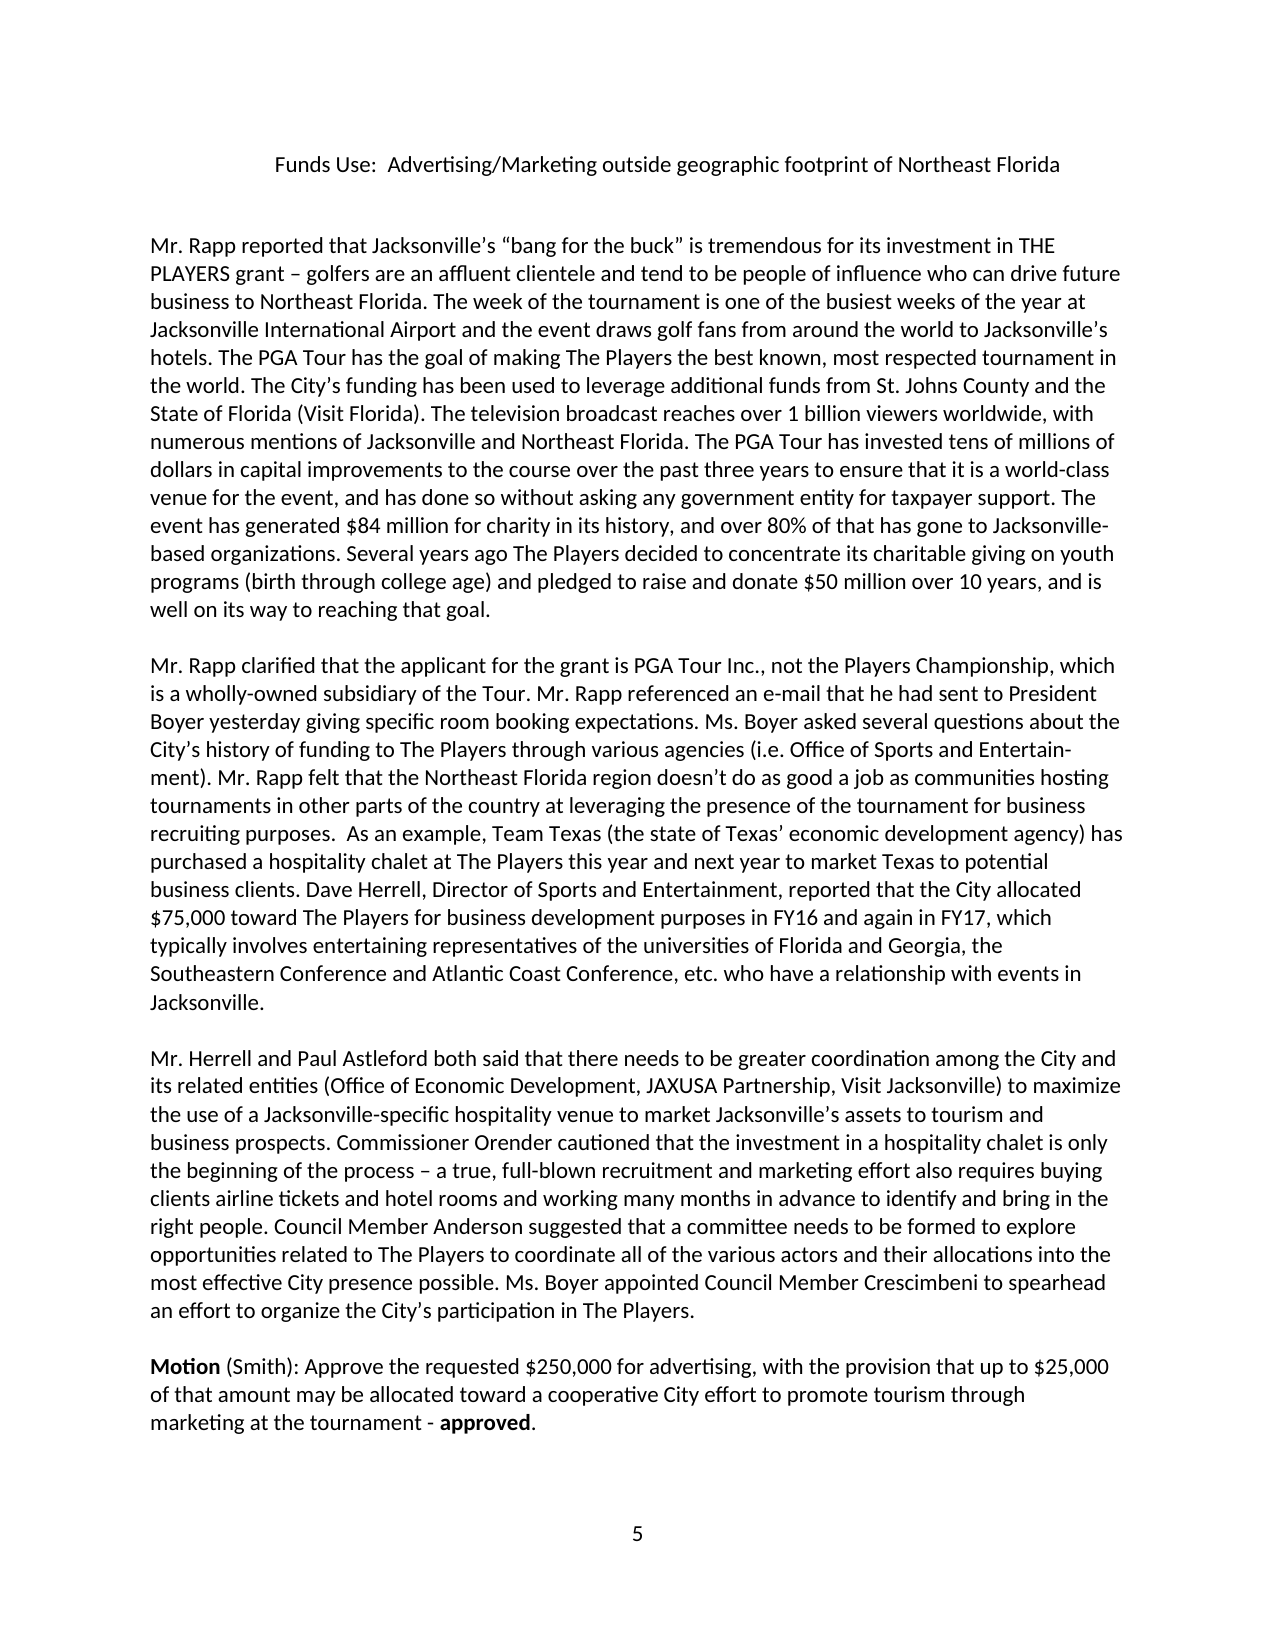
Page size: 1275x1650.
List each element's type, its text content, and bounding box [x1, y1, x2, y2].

text Mr. Rapp clarified that the applicant for the grant is PGA Tour Inc., not the Players Championship, which is a wholly-owned subsidiary of the Tour. Mr. Rapp referenced an e-mail that he had sent to President Boyer yesterday giving specific room booking expectations. Ms. Boyer asked several questions about the City’s history of funding to The Players through various agencies (i.e. Office of Sports and Entertain-ment). Mr. Rapp felt that the Northeast Florida region doesn’t do as good a job as communities hosting tournaments in other parts of the country at leveraging the presence of the tournament for business recruiting purposes. As an example, Team Texas (the state of Texas’ economic development agency) has purchased a hospitality chalet at The Players this year and next year to market Texas to potential business clients. Dave Herrell, Director of Sports and Entertainment, reported that the City allocated $75,000 toward The Players for business development purposes in FY16 and again in FY17, which typically involves entertaining representatives of the universities of Florida and Georgia, the Southeastern Conference and Atlantic Coast Conference, etc. who have a relationship with events in Jacksonville. [150, 651, 1125, 1016]
text Mr. Herrell and Paul Astleford both said that there needs to be greater coordination among the City and its related entities (Office of Economic Development, JAXUSA Partnership, Visit Jacksonville) to maximize the use of a Jacksonville-specific hospitality venue to market Jacksonville’s assets to tourism and business prospects. Commissioner Orender cautioned that the investment in a hospitality chalet is only the beginning of the process – a true, full-blown recruitment and marketing effort also requires buying clients airline tickets and hotel rooms and working many months in advance to identify and bring in the right people. Council Member Anderson suggested that a committee needs to be formed to explore opportunities related to The Players to coordinate all of the various actors and their allocations into the most effective City presence possible. Ms. Boyer appointed Council Member Crescimbeni to spearhead an effort to organize the City’s participation in The Players. [150, 1044, 1125, 1324]
text Funds Use: Advertising/Marketing outside geographic footprint of Northeast Florida [150, 150, 1125, 178]
text Motion (Smith): Approve the requested $250,000 for advertising, with the provision that up to $25,000 of that amount may be allocated toward a cooperative City effort to promote tourism through marketing at the tournament - approved. [150, 1352, 1125, 1436]
text Mr. Rapp reported that Jacksonville’s “bang for the buck” is tremendous for its investment in THE PLAYERS grant – golfers are an affluent clientele and tend to be people of influence who can drive future business to Northeast Florida. The week of the tournament is one of the busiest weeks of the year at Jacksonville International Airport and the event draws golf fans from around the world to Jacksonville’s hotels. The PGA Tour has the goal of making The Players the best known, most respected tournament in the world. The City’s funding has been used to leverage additional funds from St. Johns County and the State of Florida (Visit Florida). The television broadcast reaches over 1 billion viewers worldwide, with numerous mentions of Jacksonville and Northeast Florida. The PGA Tour has invested tens of millions of dollars in capital improvements to the course over the past three years to ensure that it is a world-class venue for the event, and has done so without asking any government entity for taxpayer support. The event has generated $84 million for charity in its history, and over 80% of that has gone to Jacksonville-based organizations. Several years ago The Players decided to concentrate its charitable giving on youth programs (birth through college age) and pledged to raise and donate $50 million over 10 years, and is well on its way to reaching that goal. [150, 231, 1125, 623]
